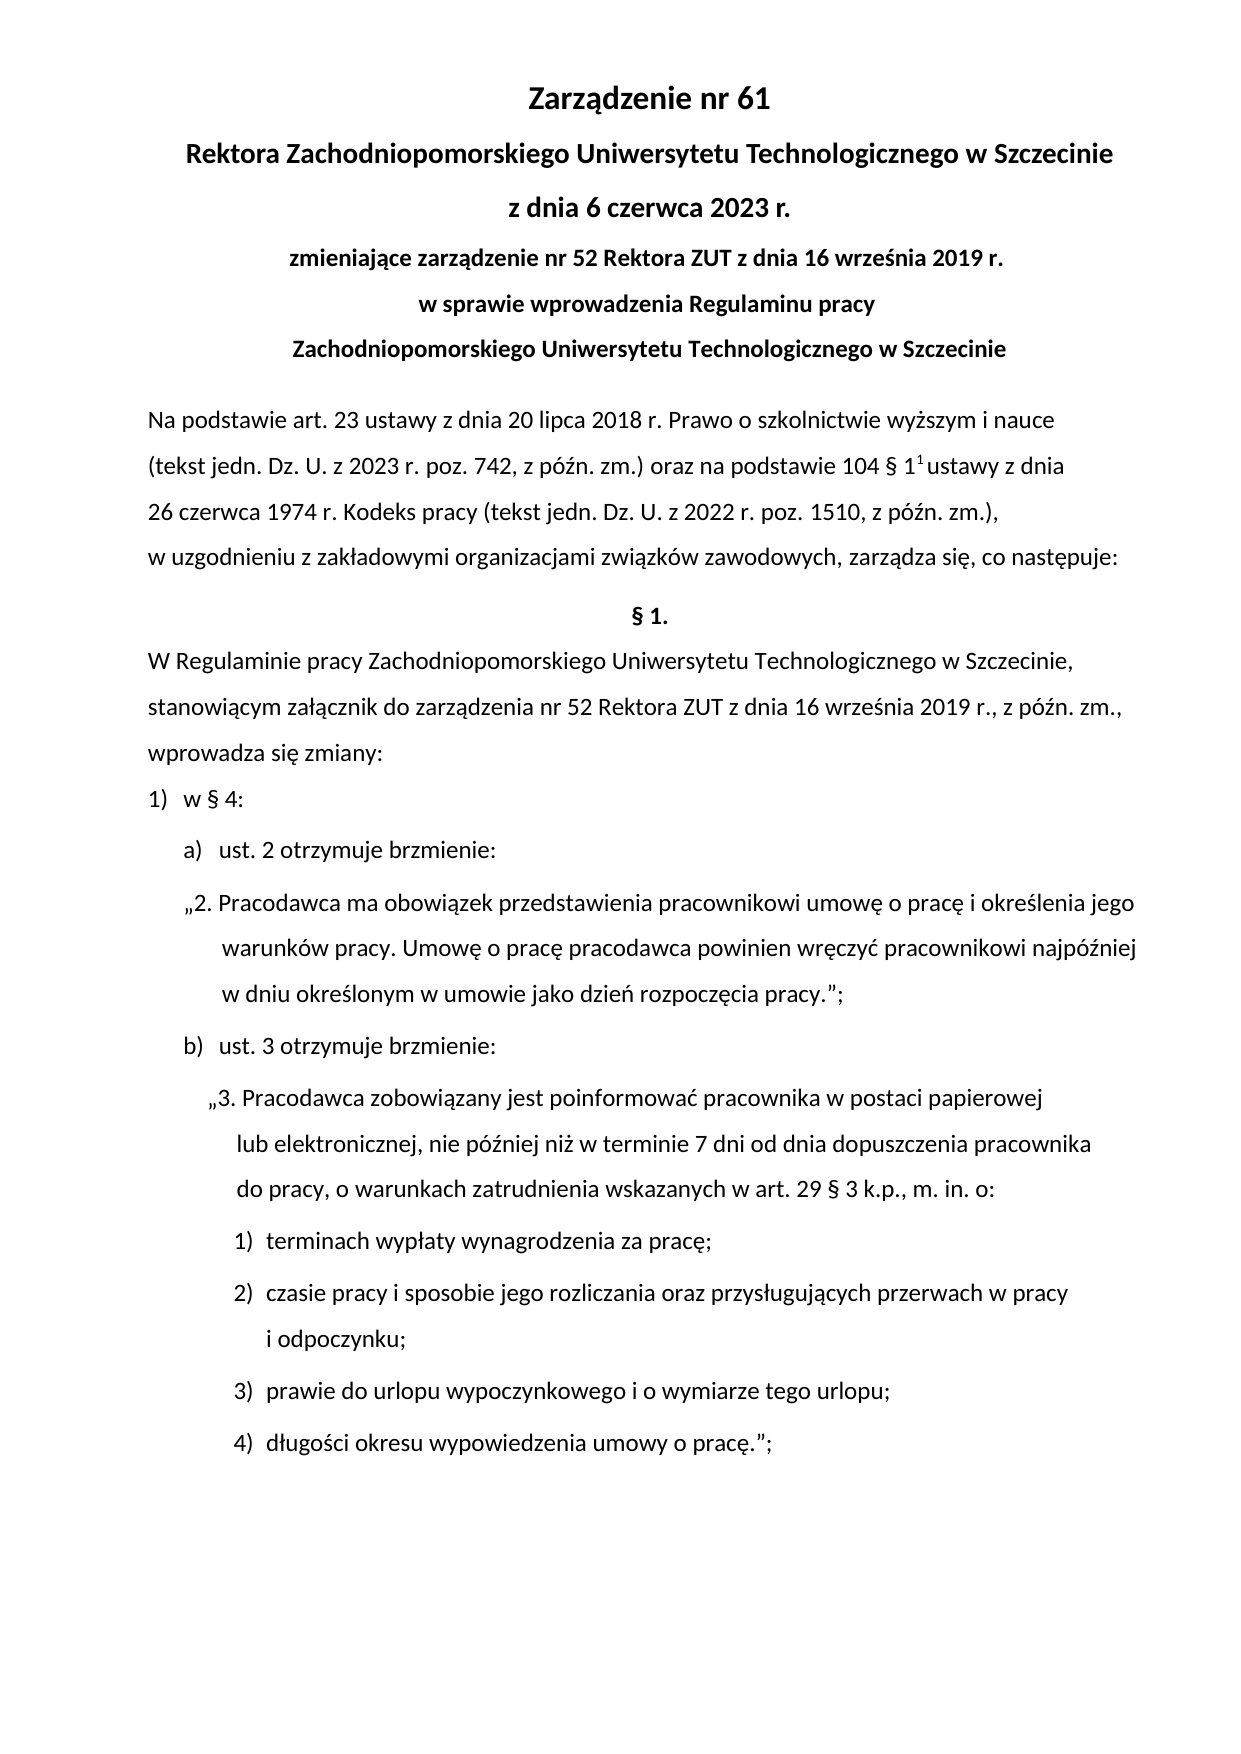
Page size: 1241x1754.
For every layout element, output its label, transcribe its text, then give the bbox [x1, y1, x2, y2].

list 4) długości okresu wypowiedzenia umowy o pracę.”; [233, 1427, 1152, 1458]
text w § 4: [148, 783, 1152, 813]
subtitle § 1. [148, 600, 1152, 630]
list 3) prawie do urlopu wypoczynkowego i o wymiarze tego urlopu; [233, 1375, 1152, 1406]
text W Regulaminie pracy Zachodniopomorskiego Uniwersytetu Technologicznego w Szczecinie, stanowiącym załącznik do zarządzenia nr 52 Rektora ZUT z dnia 16 września 2019 r., z późn. zm., wprowadza się zmiany: [148, 646, 1152, 767]
list ust. 2 otrzymuje brzmienie: [183, 835, 1152, 865]
list 1) terminach wypłaty wynagrodzenia za pracę; [233, 1226, 1152, 1256]
list „3. Pracodawca zobowiązany jest poinformować pracownika w postaci papierowej lub elektronicznej, nie później niż w terminie 7 dni od dnia dopuszczenia pracownika do pracy, o warunkach zatrudnienia wskazanych w art. 29 § 3 k.p., m. in. o: [207, 1082, 1152, 1204]
title Zarządzenie nr 61 Rektora Zachodniopomorskiego Uniwersytetu Technologicznego w Szczecinie z dnia 6 czerwca 2023 r. [148, 77, 1152, 224]
list ust. 3 otrzymuje brzmienie: [183, 1030, 1152, 1061]
list 2) czasie pracy i sposobie jego rozliczania oraz przysługujących przerwach w pracy i odpoczynku; [233, 1277, 1152, 1354]
list „2. Pracodawca ma obowiązek przedstawienia pracownikowi umowę o pracę i określenia jego warunków pracy. Umowę o pracę pracodawca powinien wręczyć pracownikowi najpóźniej w dniu określonym w umowie jako dzień rozpoczęcia pracy.”; [183, 887, 1152, 1009]
subtitle zmieniające zarządzenie nr 52 Rektora ZUT z dnia 16 września 2019 r. w sprawie wprowadzenia Regulaminu pracy Zachodniopomorskiego Uniwersytetu Technologicznego w Szczecinie [148, 242, 1152, 364]
text Na podstawie art. 23 ustawy z dnia 20 lipca 2018 r. Prawo o szkolnictwie wyższym i nauce (tekst jedn. Dz. U. z 2023 r. poz. 742, z późn. zm.) oraz na podstawie 104 § 11 ustawy z dnia 26 czerwca 1974 r. Kodeks pracy (tekst jedn. Dz. U. z 2022 r. poz. 1510, z późn. zm.), w uzgodnieniu z zakładowymi organizacjami związków zawodowych, zarządza się, co następuje: [148, 404, 1152, 572]
